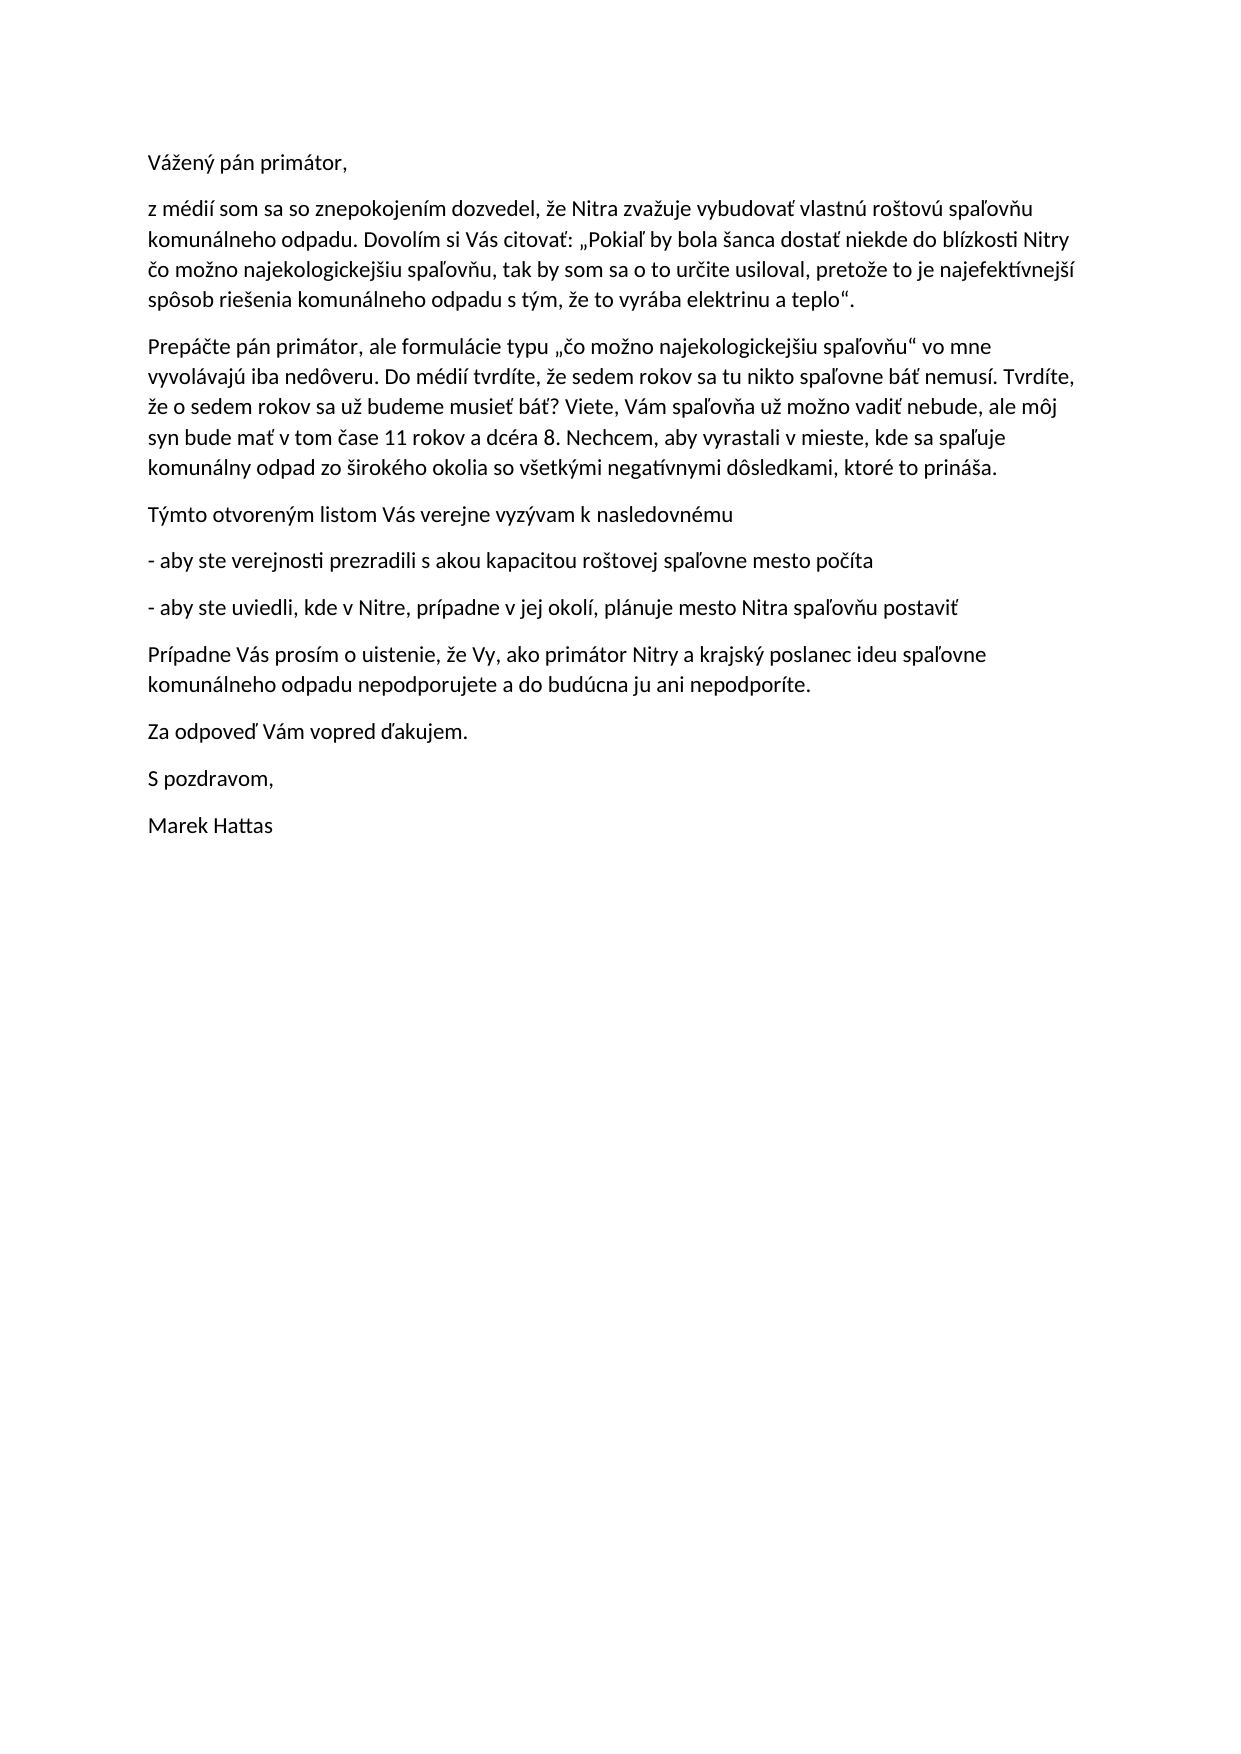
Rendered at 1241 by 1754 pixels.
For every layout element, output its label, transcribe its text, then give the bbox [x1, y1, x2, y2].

text Týmto otvoreným listom Vás verejne vyzývam k nasledovnému [148, 500, 1093, 528]
text Prepáčte pán primátor, ale formulácie typu „čo možno najekologickejšiu spaľovňu“ vo mne vyvolávajú iba nedôveru. Do médií tvrdíte, že sedem rokov sa tu nikto spaľovne báť nemusí. Tvrdíte, že o sedem rokov sa už budeme musieť báť? Viete, Vám spaľovňa už možno vadiť nebude, ale môj syn bude mať v tom čase 11 rokov a dcéra 8. Nechcem, aby vyrastali v mieste, kde sa spaľuje komunálny odpad zo širokého okolia so všetkými negatívnymi dôsledkami, ktoré to prináša. [148, 332, 1093, 481]
text Marek Hattas [148, 811, 1093, 839]
text Vážený pán primátor, [148, 148, 1093, 176]
text - aby ste uviedli, kde v Nitre, prípadne v jej okolí, plánuje mesto Nitra spaľovňu postaviť [148, 593, 1093, 621]
text Za odpoveď Vám vopred ďakujem. [148, 717, 1093, 745]
text Prípadne Vás prosím o uistenie, že Vy, ako primátor Nitry a krajský poslanec ideu spaľovne komunálneho odpadu nepodporujete a do budúcna ju ani nepodporíte. [148, 640, 1093, 698]
text - aby ste verejnosti prezradili s akou kapacitou roštovej spaľovne mesto počíta [148, 547, 1093, 574]
text z médií som sa so znepokojením dozvedel, že Nitra zvažuje vybudovať vlastnú roštovú spaľovňu komunálneho odpadu. Dovolím si Vás citovať: „Pokiaľ by bola šanca dostať niekde do blízkosti Nitry čo možno najekologickejšiu spaľovňu, tak by som sa o to určite usiloval, pretože to je najefektívnejší spôsob riešenia komunálneho odpadu s tým, že to vyrába elektrinu a teplo“. [148, 194, 1093, 313]
text S pozdravom, [148, 764, 1093, 792]
